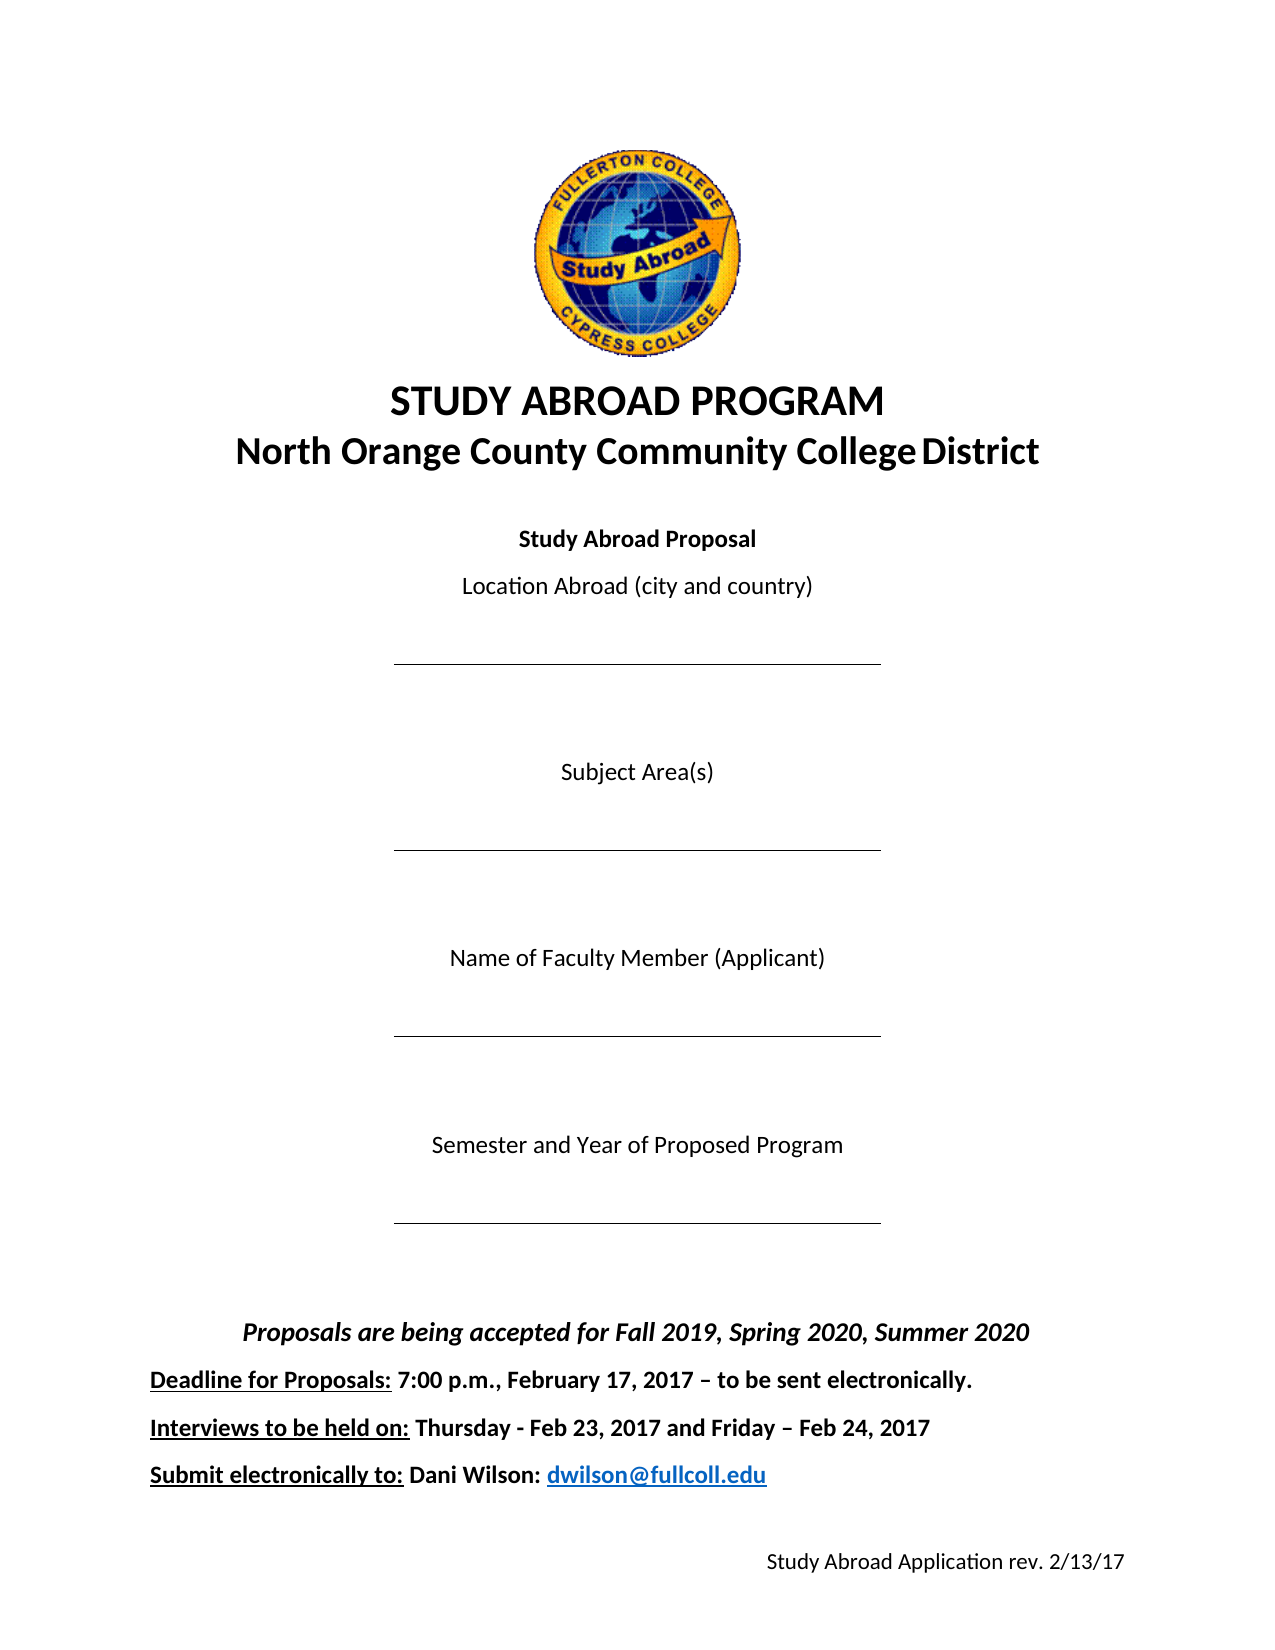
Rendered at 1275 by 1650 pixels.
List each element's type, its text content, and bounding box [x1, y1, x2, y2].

text STUDY ABROAD PROGRAM [150, 373, 1125, 426]
text Deadline for Proposals: 7:00 p.m., February 17, 2017 – to be sent electronically. [150, 1365, 1125, 1395]
text Subject Area(s) [150, 756, 1125, 787]
text Proposals are being accepted for Fall 2019, Spring 2020, Summer 2020 [150, 1315, 1125, 1348]
text Study Abroad Proposal [150, 523, 1125, 553]
text Submit electronically to: Dani Wilson: dwilson@fullcoll.edu [150, 1459, 1125, 1489]
picture [534, 150, 741, 357]
text Semester and Year of Proposed Program [150, 1129, 1125, 1159]
text Interviews to be held on: Thursday - Feb 23, 2017 and Friday – Feb 24, 2017 [150, 1412, 1125, 1442]
text North Orange County Community College District [150, 426, 1125, 475]
text Location Abroad (city and country) [150, 570, 1125, 601]
text Name of Faculty Member (Applicant) [150, 942, 1125, 973]
